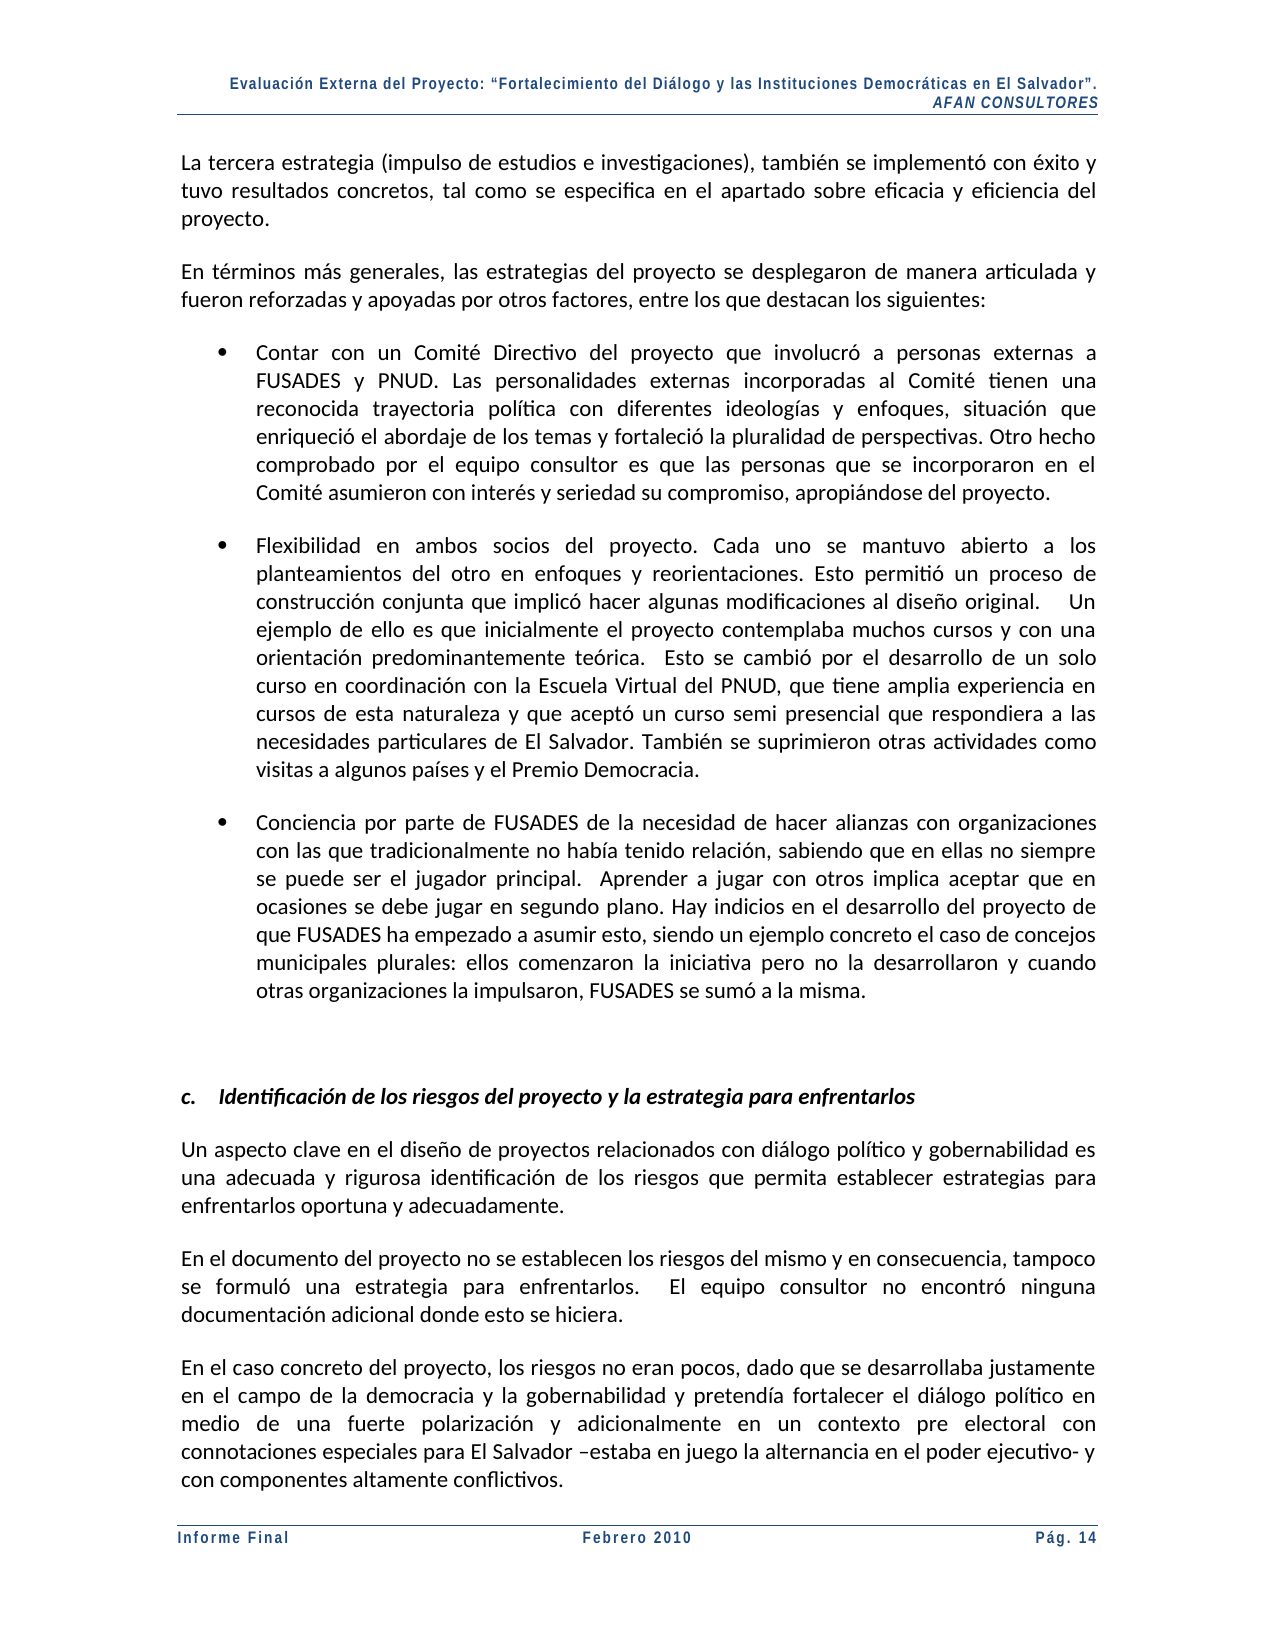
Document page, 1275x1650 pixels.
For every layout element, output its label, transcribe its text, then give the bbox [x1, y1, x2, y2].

list La tercera estrategia (impulso de estudios e investigaciones), también se implementó con éxito y tuvo resultados concretos, tal como se especifica en el apartado sobre eficacia y eficiencia del proyecto. [181, 148, 1098, 232]
list Contar con un Comité Directivo del proyecto que involucró a personas externas a FUSADES y PNUD. Las personalidades externas incorporadas al Comité tienen una reconocida trayectoria política con diferentes ideologías y enfoques, situación que enriqueció el abordaje de los temas y fortaleció la pluralidad de perspectivas. Otro hecho comprobado por el equipo consultor es que las personas que se incorporaron en el Comité asumieron con interés y seriedad su compromiso, apropiándose del proyecto. [218, 338, 1098, 506]
list Identificación de los riesgos del proyecto y la estrategia para enfrentarlos [181, 1082, 1098, 1110]
list En términos más generales, las estrategias del proyecto se desplegaron de manera articulada y fueron reforzadas y apoyadas por otros factores, entre los que destacan los siguientes: [181, 257, 1098, 313]
list Conciencia por parte de FUSADES de la necesidad de hacer alianzas con organizaciones con las que tradicionalmente no había tenido relación, sabiendo que en ellas no siempre se puede ser el jugador principal. Aprender a jugar con otros implica aceptar que en ocasiones se debe jugar en segundo plano. Hay indicios en el desarrollo del proyecto de que FUSADES ha empezado a asumir esto, siendo un ejemplo concreto el caso de concejos municipales plurales: ellos comenzaron la iniciativa pero no la desarrollaron y cuando otras organizaciones la impulsaron, FUSADES se sumó a la misma. [218, 808, 1098, 1004]
list Flexibilidad en ambos socios del proyecto. Cada uno se mantuvo abierto a los planteamientos del otro en enfoques y reorientaciones. Esto permitió un proceso de construcción conjunta que implicó hacer algunas modificaciones al diseño original. Un ejemplo de ello es que inicialmente el proyecto contemplaba muchos cursos y con una orientación predominantemente teórica. Esto se cambió por el desarrollo de un solo curso en coordinación con la Escuela Virtual del PNUD, que tiene amplia experiencia en cursos de esta naturaleza y que aceptó un curso semi presencial que respondiera a las necesidades particulares de El Salvador. También se suprimieron otras actividades como visitas a algunos países y el Premio Democracia. [218, 531, 1098, 783]
list En el documento del proyecto no se establecen los riesgos del mismo y en consecuencia, tampoco se formuló una estrategia para enfrentarlos. El equipo consultor no encontró ninguna documentación adicional donde esto se hiciera. [181, 1244, 1098, 1328]
list En el caso concreto del proyecto, los riesgos no eran pocos, dado que se desarrollaba justamente en el campo de la democracia y la gobernabilidad y pretendía fortalecer el diálogo político en medio de una fuerte polarización y adicionalmente en un contexto pre electoral con connotaciones especiales para El Salvador –estaba en juego la alternancia en el poder ejecutivo- y con componentes altamente conflictivos. [181, 1353, 1098, 1493]
text Un aspecto clave en el diseño de proyectos relacionados con diálogo político y gobernabilidad es una adecuada y rigurosa identificación de los riesgos que permita establecer estrategias para enfrentarlos oportuna y adecuadamente. [181, 1135, 1098, 1219]
